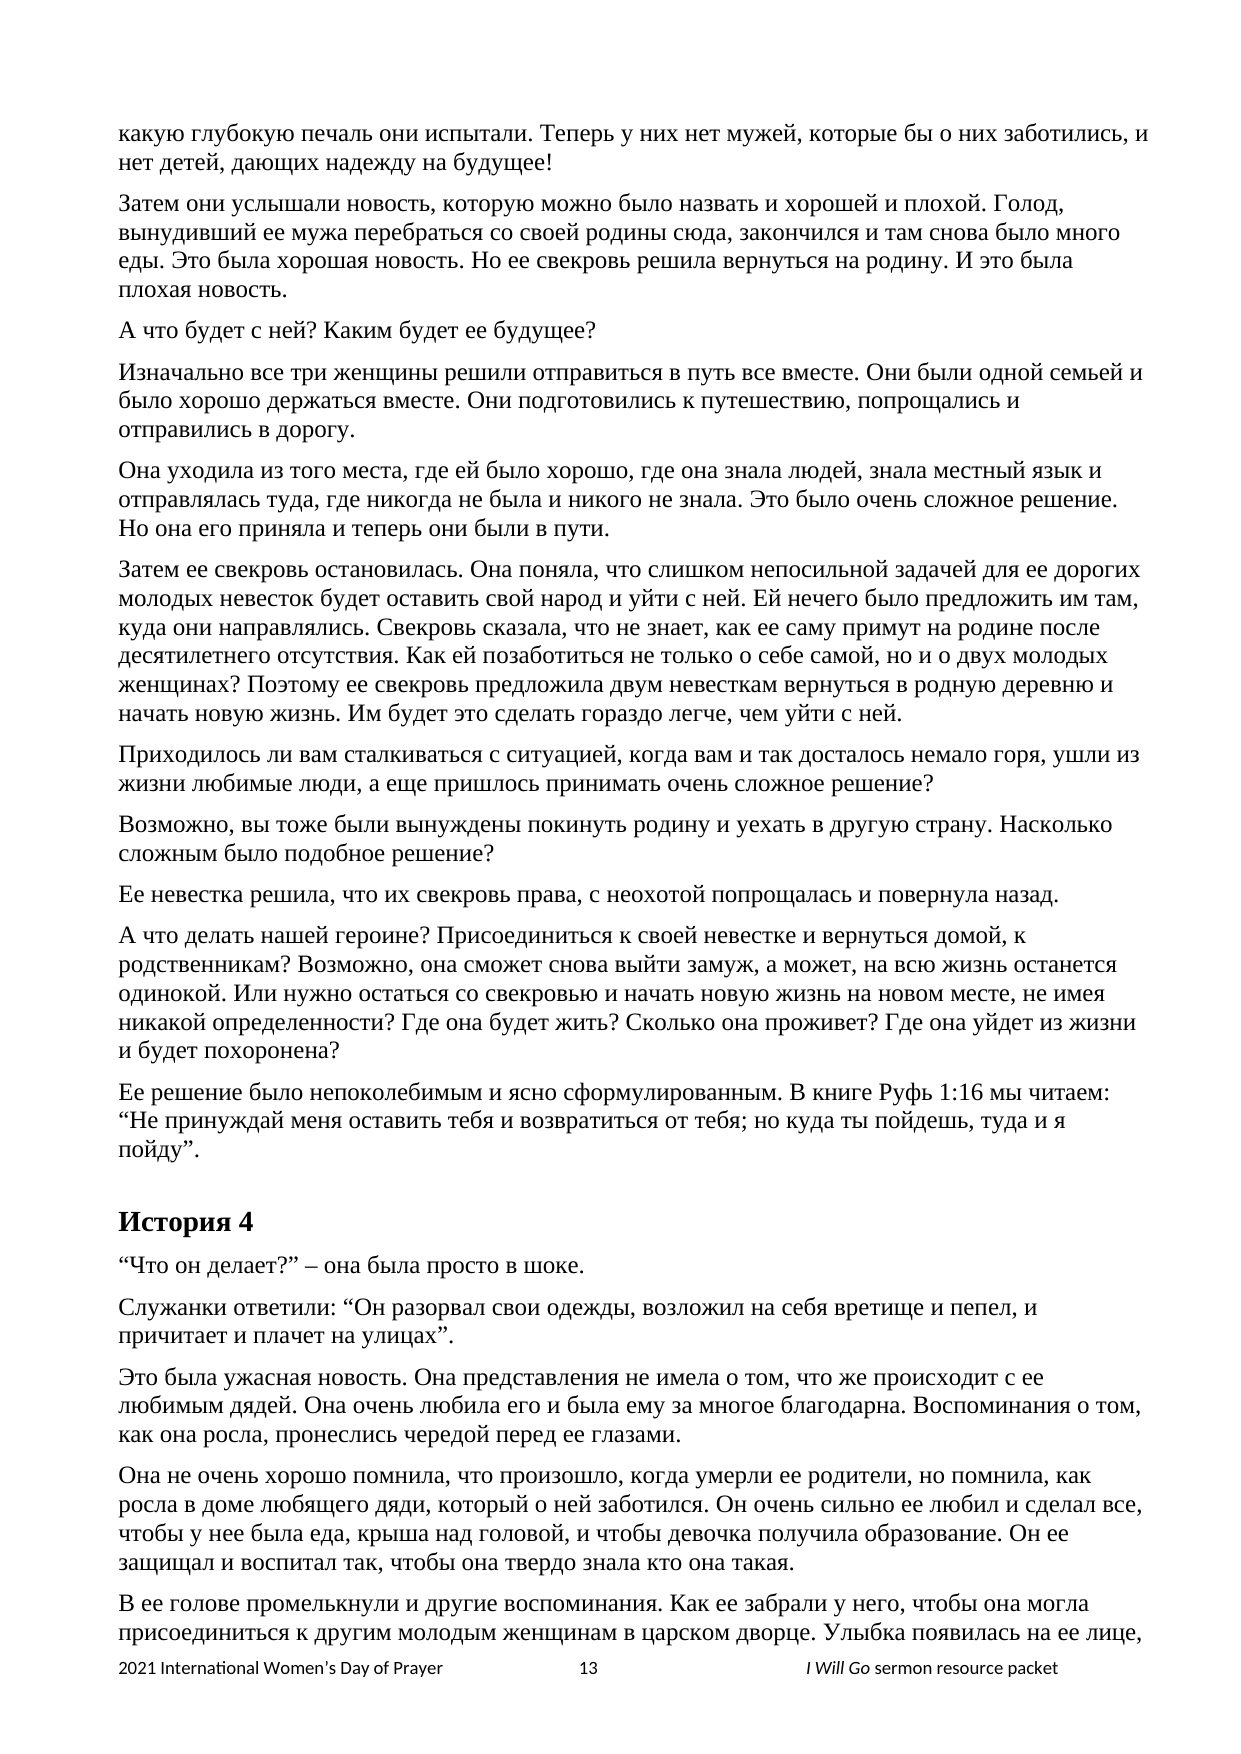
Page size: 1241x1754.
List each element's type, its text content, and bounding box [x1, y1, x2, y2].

text Это была ужасная новость. Она представления не имела о том, что же происходит с ее любимым дядей. Она очень любила его и была ему за многое благодарна. Воспоминания о том, как она росла, пронеслись чередой перед ее глазами. [118, 1362, 1152, 1448]
text Она не очень хорошо помнила, что произошло, когда умерли ее родители, но помнила, как росла в доме любящего дяди, который о ней заботился. Он очень сильно ее любил и сделал все, чтобы у нее была еда, крыша над головой, и чтобы девочка получила образование. Он ее защищал и воспитал так, чтобы она твердо знала кто она такая. [118, 1460, 1152, 1575]
text История 4 [118, 1204, 1152, 1238]
text Затем они услышали новость, которую можно было назвать и хорошей и плохой. Голод, вынудивший ее мужа перебраться со своей родины сюда, закончился и там снова было много еды. Это была хорошая новость. Но ее свекровь решила вернуться на родину. И это была плохая новость. [118, 188, 1152, 303]
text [118, 1588, 1152, 1645]
text Она уходила из того места, где ей было хорошо, где она знала людей, знала местный язык и отправлялась туда, где никогда не была и никого не знала. Это было очень сложное решение. Но она его приняла и теперь они были в пути. [118, 456, 1152, 542]
text А что будет с ней? Каким будет ее будущее? [118, 316, 1152, 344]
text Ее решение было непоколебимым и ясно сформулированным. В книге Руфь 1:16 мы читаем: “Не принуждай меня оставить тебя и возвратиться от тебя; но куда ты пойдешь, туда и я пойду”. [118, 1077, 1152, 1192]
text Служанки ответили: “Он разорвал свои одежды, возложил на себя вретище и пепел, и причитает и плачет на улицах”. [118, 1292, 1152, 1349]
text Затем ее свекровь остановилась. Она поняла, что слишком непосильной задачей для ее дорогих молодых невесток будет оставить свой народ и уйти с ней. Ей нечего было предложить им там, куда они направлялись. Свекровь сказала, что не знает, как ее саму примут на родине после десятилетнего отсутствия. Как ей позаботиться не только о себе самой, но и о двух молодых женщинах? Поэтому ее свекровь предложила двум невесткам вернуться в родную деревню и начать новую жизнь. Им будет это сделать гораздо легче, чем уйти с ней. [118, 554, 1152, 727]
text “Что он делает?” – она была просто в шоке. [118, 1250, 1152, 1279]
text А что делать нашей героине? Присоединиться к своей невестке и вернуться домой, к родственникам? Возможно, она сможет снова выйти замуж, а может, на всю жизнь останется одинокой. Или нужно остаться со свекровью и начать новую жизнь на новом месте, не имея никакой определенности? Где она будет жить? Сколько она проживет? Где она уйдет из жизни и будет похоронена? [118, 921, 1152, 1064]
text Возможно, вы тоже были вынуждены покинуть родину и уехать в другую страну. Насколько сложным было подобное решение? [118, 809, 1152, 867]
text Ее невестка решила, что их свекровь права, с неохотой попрощалась и повернула назад. [118, 879, 1152, 908]
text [118, 118, 1152, 176]
text Изначально все три женщины решили отправиться в путь все вместе. Они были одной семьей и было хорошо держаться вместе. Они подготовились к путешествию, попрощались и отправились в дорогу. [118, 357, 1152, 443]
text Приходилось ли вам сталкиваться с ситуацией, когда вам и так досталось немало горя, ушли из жизни любимые люди, а еще пришлось принимать очень сложное решение? [118, 739, 1152, 797]
